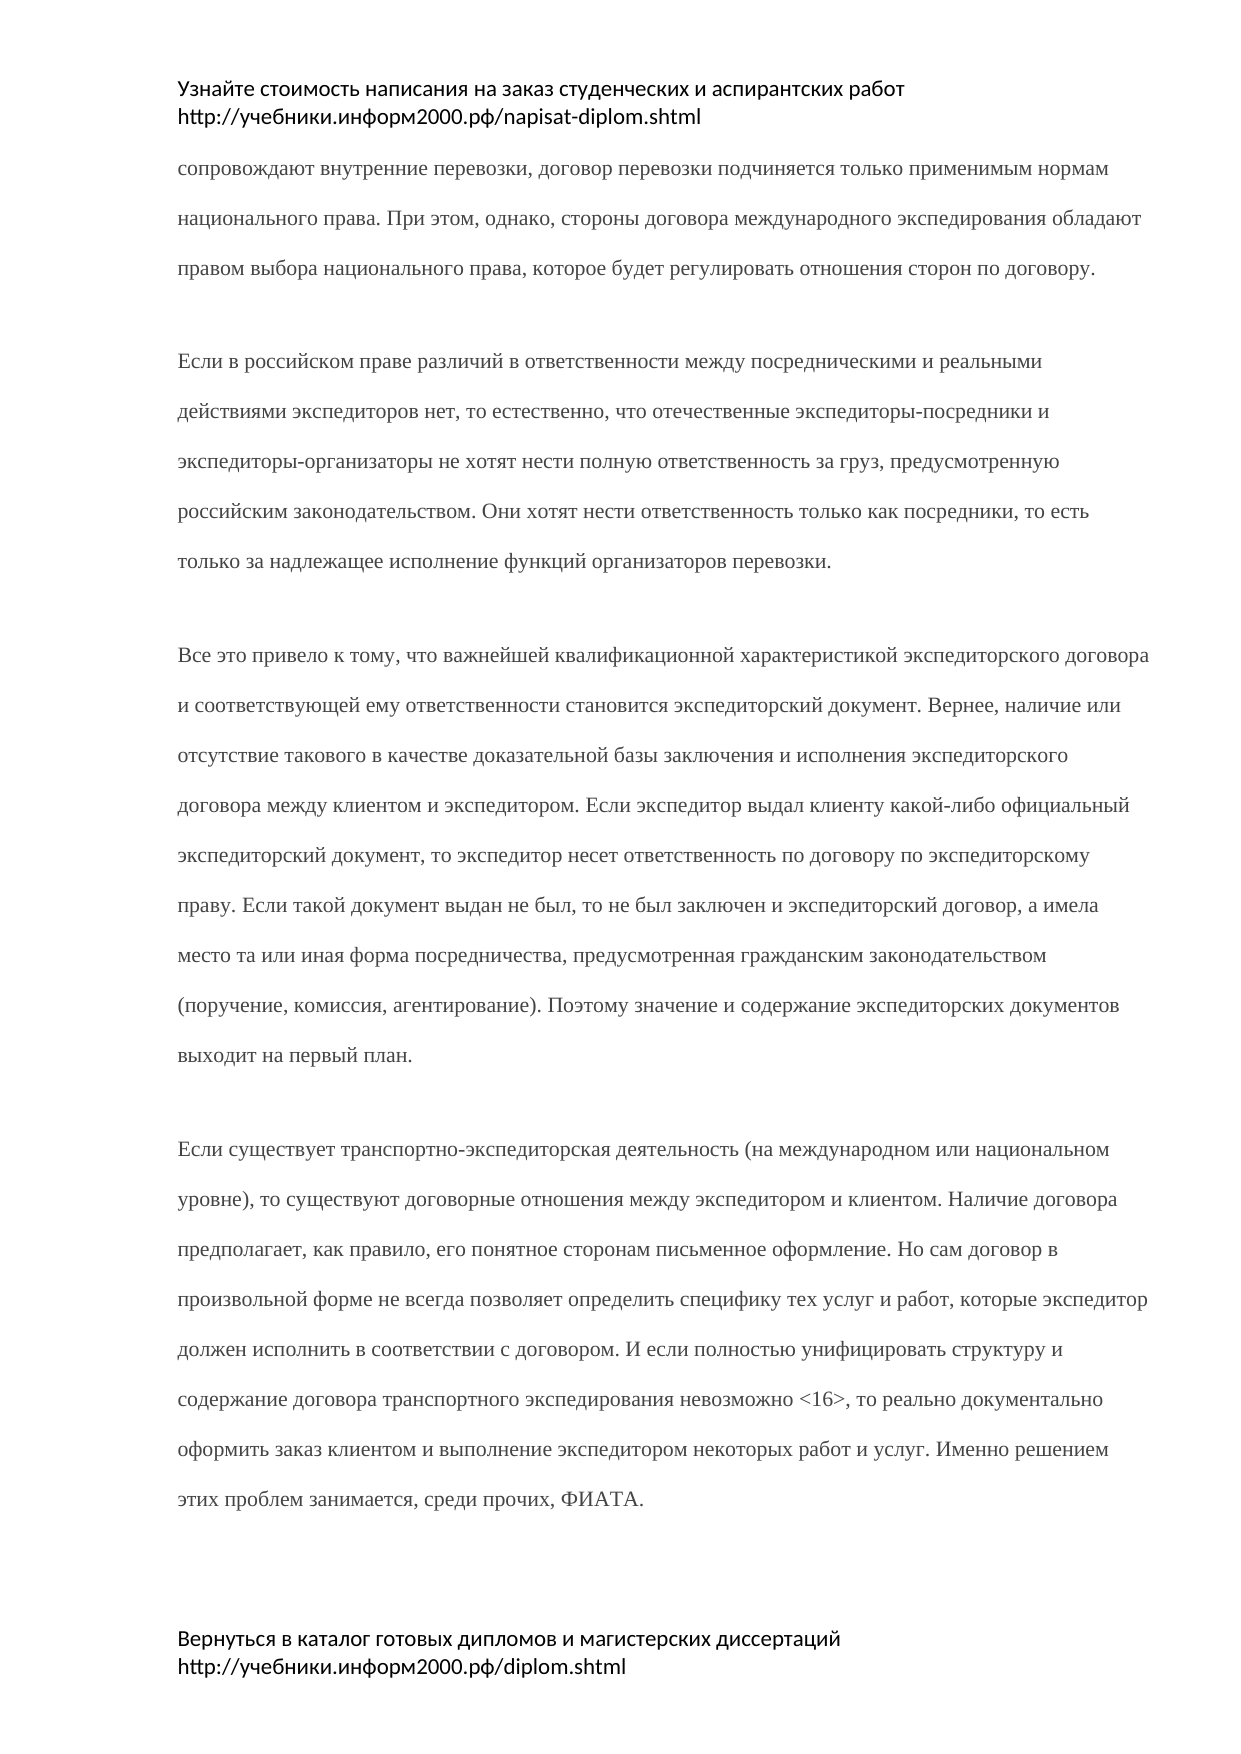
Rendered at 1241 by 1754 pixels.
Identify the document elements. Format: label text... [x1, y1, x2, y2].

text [177, 130, 1152, 280]
text Все это привело к тому, что важнейшей квалификационной характеристикой экспедиторского договора и соответствующей ему ответственности становится экспедиторский документ. Вернее, наличие или отсутствие такового в качестве доказательной базы заключения и исполнения экспедиторского договора между клиентом и экспедитором. Если экспедитор выдал клиенту какой-либо официальный экспедиторский документ, то экспедитор несет ответственность по договору по экспедиторскому праву. Если такой документ выдан не был, то не был заключен и экспедиторский договор, а имела место та или иная форма посредничества, предусмотренная гражданским законодательством (поручение, комиссия, агентирование). Поэтому значение и содержание экспедиторских документов выходит на первый план. [177, 617, 1152, 1067]
text Если в российском праве различий в ответственности между посредническими и реальными действиями экспедиторов нет, то естественно, что отечественные экспедиторы-посредники и экспедиторы-организаторы не хотят нести полную ответственность за груз, предусмотренную российским законодательством. Они хотят нести ответственность только как посредники, то есть только за надлежащее исполнение функций организаторов перевозки. [177, 323, 1152, 573]
text Если существует транспортно-экспедиторская деятельность (на международном или национальном уровне), то существуют договорные отношения между экспедитором и клиентом. Наличие договора предполагает, как правило, его понятное сторонам письменное оформление. Но сам договор в произвольной форме не всегда позволяет определить специфику тех услуг и работ, которые экспедитор должен исполнить в соответствии с договором. И если полностью унифицировать структуру и содержание договора транспортного экспедирования невозможно <16>, то реально документально оформить заказ клиентом и выполнение экспедитором некоторых работ и услуг. Именно решением этих проблем занимается, среди прочих, ФИАТА. [177, 1111, 1152, 1511]
